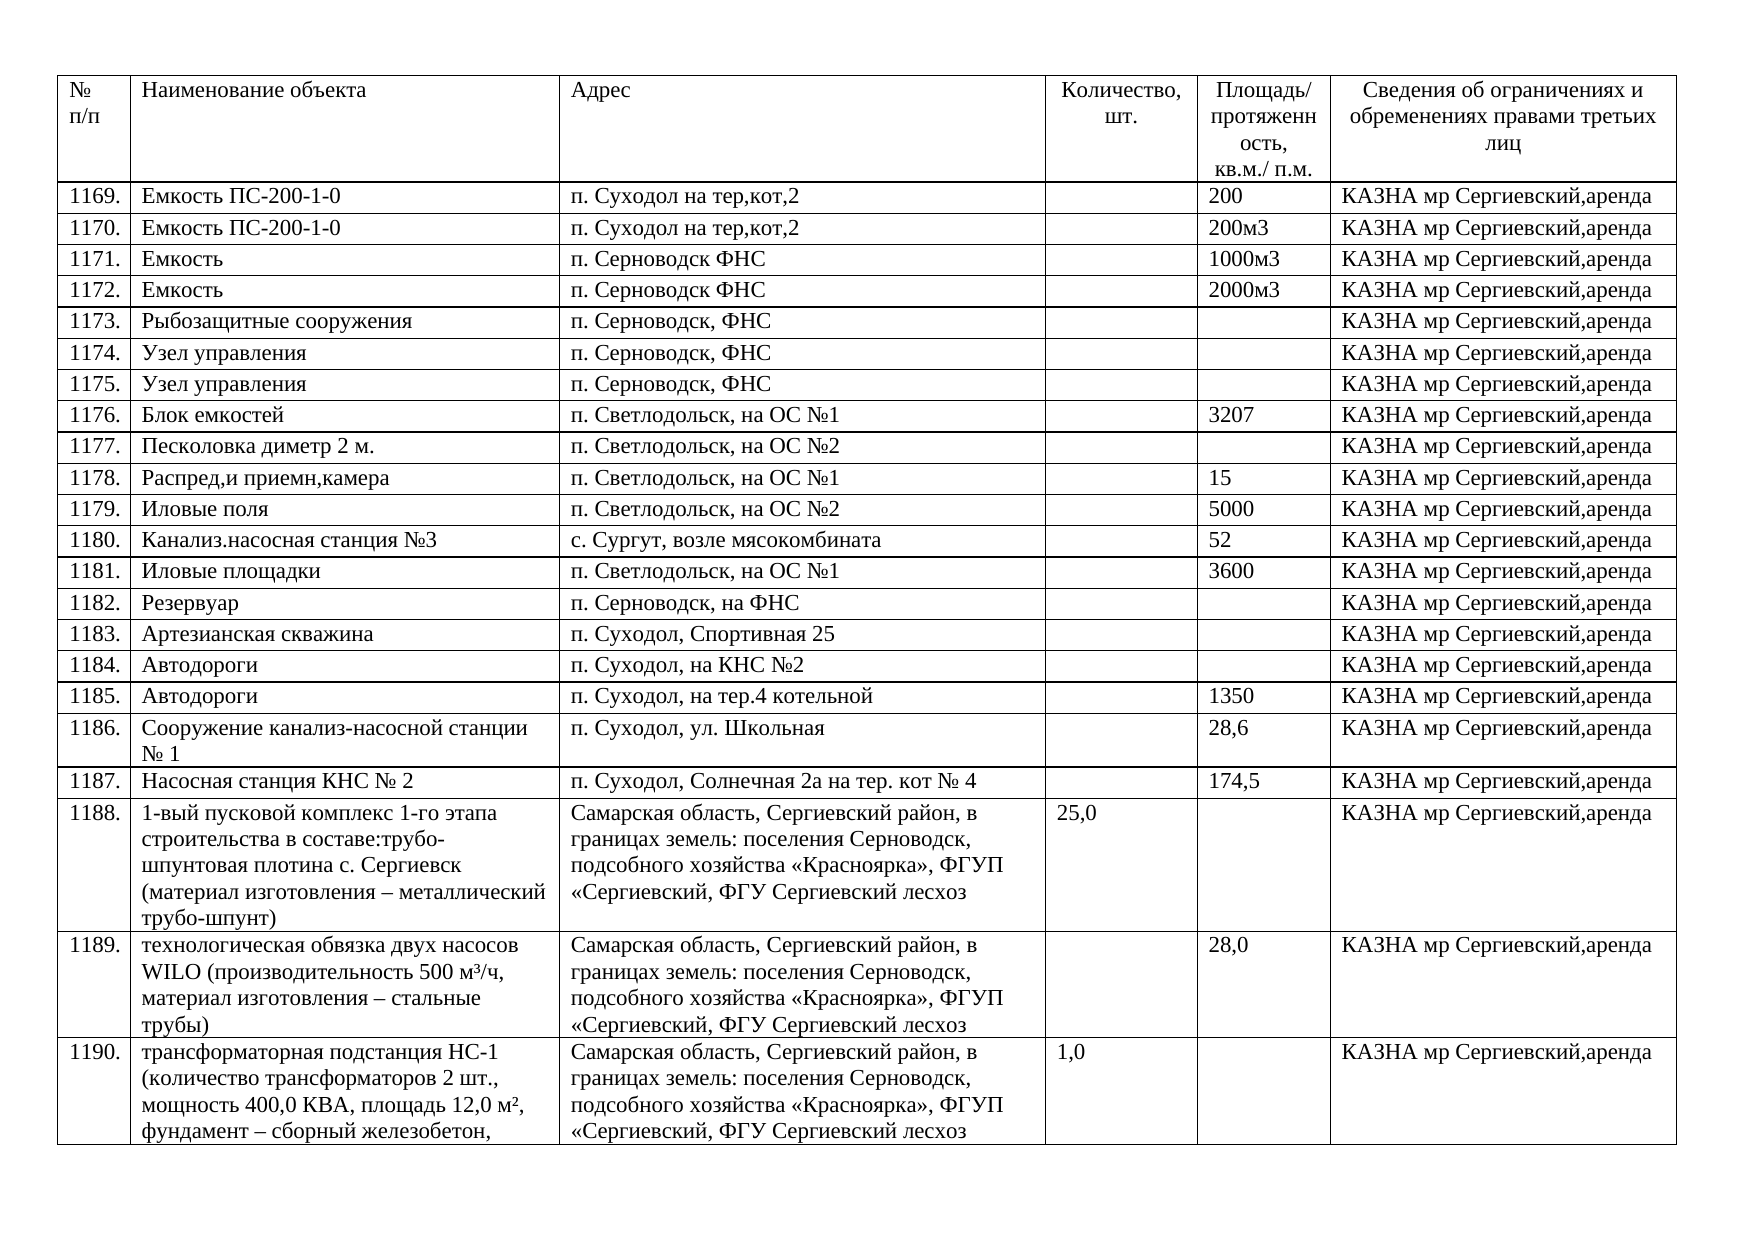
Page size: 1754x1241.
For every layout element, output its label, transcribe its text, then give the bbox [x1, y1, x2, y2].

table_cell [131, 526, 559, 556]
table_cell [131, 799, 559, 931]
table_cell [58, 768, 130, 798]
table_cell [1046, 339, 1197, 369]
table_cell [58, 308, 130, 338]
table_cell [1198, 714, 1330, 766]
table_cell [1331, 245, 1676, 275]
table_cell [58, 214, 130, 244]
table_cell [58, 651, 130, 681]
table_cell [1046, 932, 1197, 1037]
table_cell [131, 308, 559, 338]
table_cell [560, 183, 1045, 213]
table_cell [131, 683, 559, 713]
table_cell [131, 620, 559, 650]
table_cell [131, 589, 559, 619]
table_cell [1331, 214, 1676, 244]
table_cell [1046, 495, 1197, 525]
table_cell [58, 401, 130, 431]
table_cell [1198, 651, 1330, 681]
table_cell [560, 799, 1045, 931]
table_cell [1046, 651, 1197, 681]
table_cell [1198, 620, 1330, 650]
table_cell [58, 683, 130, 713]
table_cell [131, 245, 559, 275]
table_header № п/п [58, 76, 130, 181]
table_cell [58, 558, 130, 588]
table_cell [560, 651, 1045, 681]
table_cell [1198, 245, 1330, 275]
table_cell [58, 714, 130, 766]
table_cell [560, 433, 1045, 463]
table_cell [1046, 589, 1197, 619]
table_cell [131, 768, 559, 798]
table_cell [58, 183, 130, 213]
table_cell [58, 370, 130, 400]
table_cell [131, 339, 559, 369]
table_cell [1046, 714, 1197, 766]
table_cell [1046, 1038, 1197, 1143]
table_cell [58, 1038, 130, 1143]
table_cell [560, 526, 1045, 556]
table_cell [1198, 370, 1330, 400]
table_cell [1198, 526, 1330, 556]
table_header Адрес [560, 76, 1045, 181]
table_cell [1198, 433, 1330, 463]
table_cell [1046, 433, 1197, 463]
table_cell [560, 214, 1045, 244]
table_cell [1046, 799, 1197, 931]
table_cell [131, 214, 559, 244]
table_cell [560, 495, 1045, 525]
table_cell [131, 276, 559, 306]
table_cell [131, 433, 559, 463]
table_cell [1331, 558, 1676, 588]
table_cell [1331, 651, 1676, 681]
table_header Количество, шт. [1046, 76, 1197, 181]
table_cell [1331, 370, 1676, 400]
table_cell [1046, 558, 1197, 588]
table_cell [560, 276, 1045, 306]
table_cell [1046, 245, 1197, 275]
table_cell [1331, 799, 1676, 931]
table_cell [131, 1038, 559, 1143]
table_header Площадь/ протяженность, кв.м./ п.м. [1198, 76, 1330, 181]
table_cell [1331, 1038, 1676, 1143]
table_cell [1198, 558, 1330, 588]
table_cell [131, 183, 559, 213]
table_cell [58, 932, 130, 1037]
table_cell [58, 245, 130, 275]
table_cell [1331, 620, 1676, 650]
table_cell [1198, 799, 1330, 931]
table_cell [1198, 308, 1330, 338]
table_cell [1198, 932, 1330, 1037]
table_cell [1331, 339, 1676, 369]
table_header Сведения об ограничениях и обременениях правами третьих лиц [1331, 76, 1676, 181]
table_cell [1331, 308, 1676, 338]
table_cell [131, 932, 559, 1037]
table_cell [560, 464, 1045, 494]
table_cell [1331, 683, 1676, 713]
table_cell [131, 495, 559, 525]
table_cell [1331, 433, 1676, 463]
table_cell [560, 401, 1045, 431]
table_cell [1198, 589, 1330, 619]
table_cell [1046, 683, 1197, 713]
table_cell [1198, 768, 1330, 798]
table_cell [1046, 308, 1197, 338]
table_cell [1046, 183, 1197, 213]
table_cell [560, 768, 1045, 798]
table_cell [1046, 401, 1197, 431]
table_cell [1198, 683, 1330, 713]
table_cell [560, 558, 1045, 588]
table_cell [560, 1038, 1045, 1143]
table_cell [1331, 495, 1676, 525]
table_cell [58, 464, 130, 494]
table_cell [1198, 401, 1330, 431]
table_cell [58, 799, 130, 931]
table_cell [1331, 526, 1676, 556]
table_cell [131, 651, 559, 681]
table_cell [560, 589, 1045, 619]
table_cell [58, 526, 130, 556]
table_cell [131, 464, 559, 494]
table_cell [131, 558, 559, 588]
table_header Наименование объекта [131, 76, 559, 181]
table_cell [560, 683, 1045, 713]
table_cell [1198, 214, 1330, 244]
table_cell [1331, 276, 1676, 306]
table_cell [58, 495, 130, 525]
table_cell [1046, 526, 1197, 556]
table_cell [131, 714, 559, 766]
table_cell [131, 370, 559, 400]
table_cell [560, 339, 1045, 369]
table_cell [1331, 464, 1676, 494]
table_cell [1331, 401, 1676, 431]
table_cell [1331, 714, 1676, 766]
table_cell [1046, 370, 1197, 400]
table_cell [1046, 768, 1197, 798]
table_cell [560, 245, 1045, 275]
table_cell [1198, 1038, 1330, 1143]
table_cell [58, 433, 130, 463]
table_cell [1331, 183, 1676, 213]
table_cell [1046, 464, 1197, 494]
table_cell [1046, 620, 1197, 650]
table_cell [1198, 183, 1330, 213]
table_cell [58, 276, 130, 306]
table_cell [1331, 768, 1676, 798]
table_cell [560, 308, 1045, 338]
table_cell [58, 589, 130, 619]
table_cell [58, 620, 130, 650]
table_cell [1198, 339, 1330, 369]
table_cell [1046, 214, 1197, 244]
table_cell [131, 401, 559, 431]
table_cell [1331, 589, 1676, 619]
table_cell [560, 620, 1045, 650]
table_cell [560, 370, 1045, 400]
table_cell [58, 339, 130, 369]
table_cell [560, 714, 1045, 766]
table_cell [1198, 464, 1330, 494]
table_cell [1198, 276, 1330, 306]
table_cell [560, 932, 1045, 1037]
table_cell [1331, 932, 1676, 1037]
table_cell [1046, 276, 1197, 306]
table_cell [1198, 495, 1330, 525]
